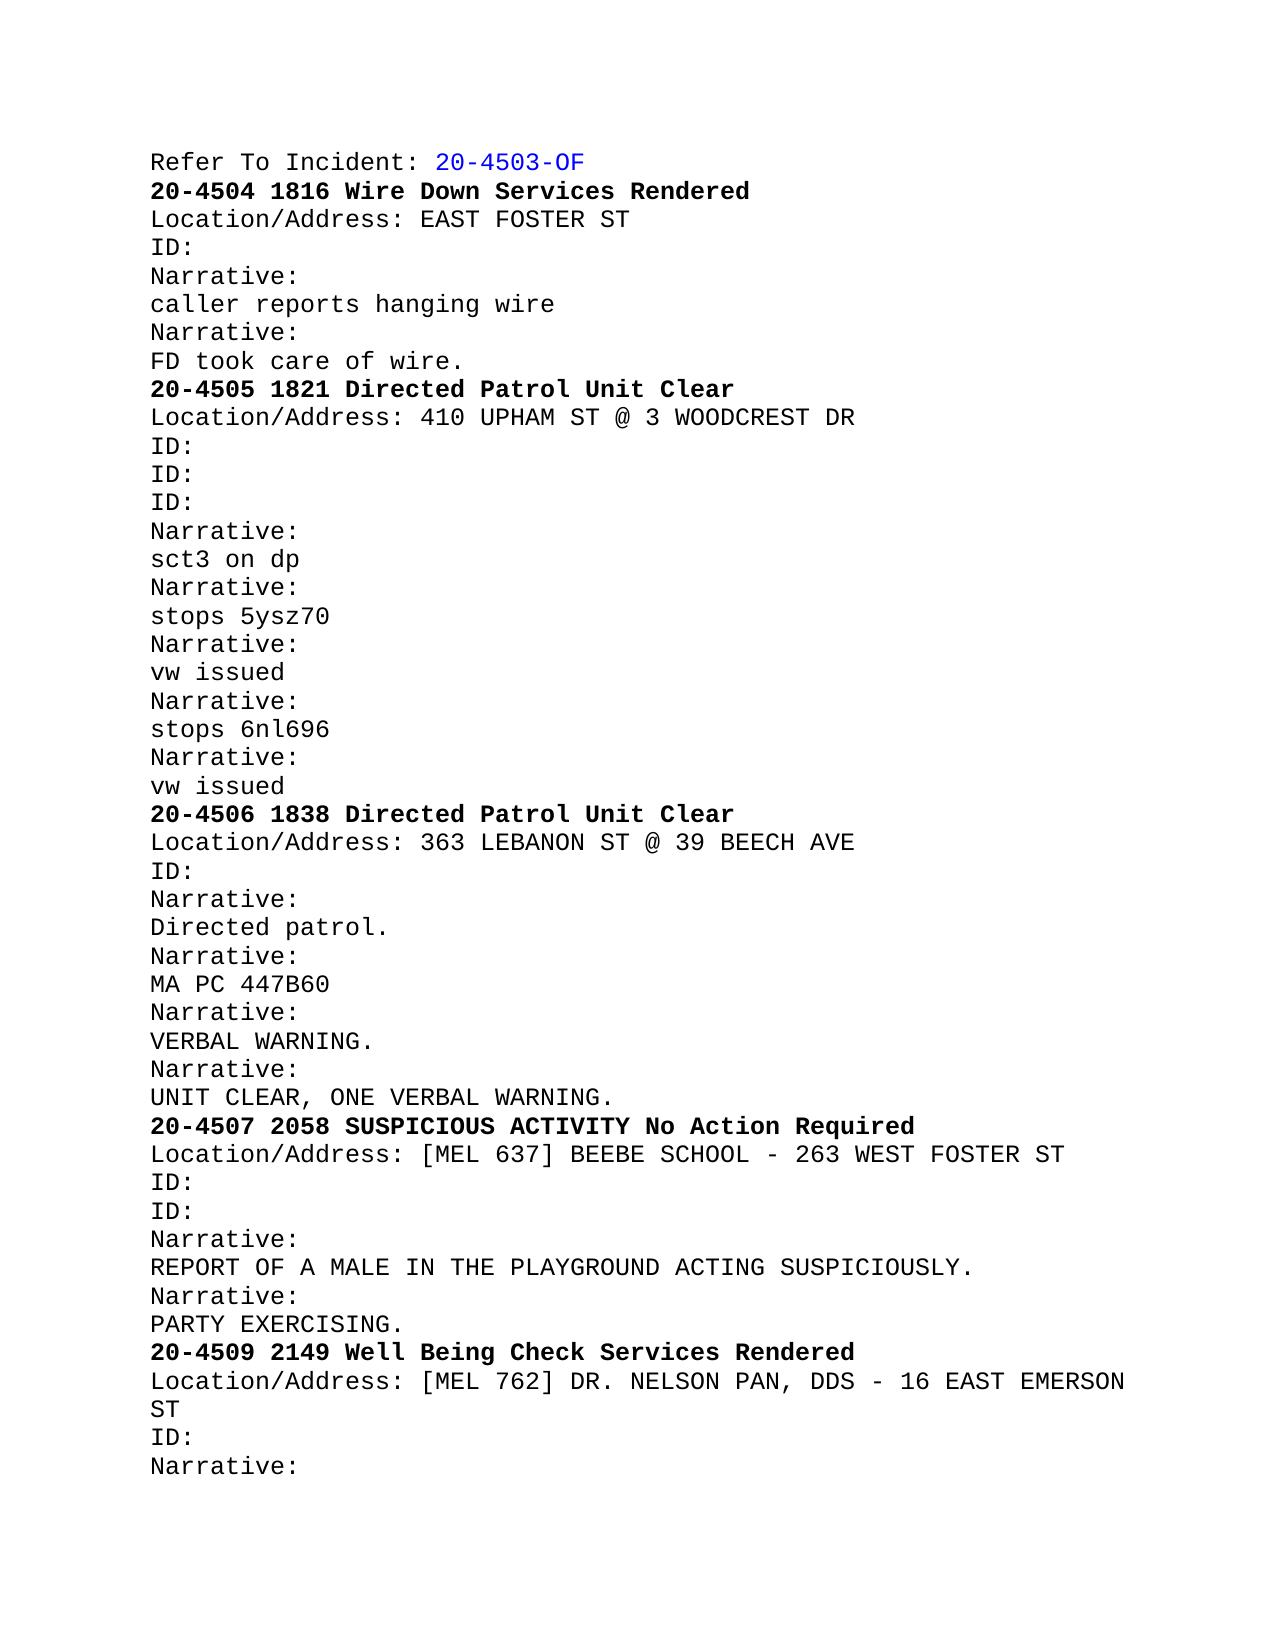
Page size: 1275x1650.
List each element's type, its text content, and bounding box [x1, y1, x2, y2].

text Location/Address: [MEL 637] BEEBE SCHOOL - 263 WEST FOSTER ST [150, 1142, 1125, 1170]
text 20-4506 1838 Directed Patrol Unit Clear [150, 802, 1125, 830]
text sct3 on dp [150, 547, 1125, 575]
text ID: [150, 1198, 1125, 1227]
text Location/Address: EAST FOSTER ST [150, 207, 1125, 235]
text Narrative: [150, 943, 1125, 972]
text UNIT CLEAR, ONE VERBAL WARNING. [150, 1085, 1125, 1113]
text ID: [150, 858, 1125, 887]
text ID: [150, 1425, 1125, 1453]
text Narrative: [150, 518, 1125, 547]
text PARTY EXERCISING. [150, 1312, 1125, 1340]
text stops 6nl696 [150, 717, 1125, 745]
text Narrative: [150, 575, 1125, 603]
text Location/Address: [MEL 762] DR. NELSON PAN, DDS - 16 EAST EMERSON ST [150, 1368, 1125, 1425]
text MA PC 447B60 [150, 972, 1125, 1000]
text Narrative: [150, 1283, 1125, 1312]
text Directed patrol. [150, 915, 1125, 943]
text Narrative: [150, 632, 1125, 660]
text REPORT OF A MALE IN THE PLAYGROUND ACTING SUSPICIOUSLY. [150, 1255, 1125, 1283]
text 20-4504 1816 Wire Down Services Rendered [150, 178, 1125, 207]
text Narrative: [150, 1000, 1125, 1028]
text Narrative: [150, 745, 1125, 773]
text caller reports hanging wire [150, 292, 1125, 320]
text FD took care of wire. [150, 348, 1125, 377]
text VERBAL WARNING. [150, 1028, 1125, 1057]
text Narrative: [150, 320, 1125, 348]
text Narrative: [150, 263, 1125, 292]
text Narrative: [150, 1227, 1125, 1255]
text ID: [150, 1170, 1125, 1198]
text Narrative: [150, 1057, 1125, 1085]
text Narrative: [150, 688, 1125, 717]
text Refer To Incident: 20-4503-OF [150, 150, 1125, 178]
text ID: [150, 490, 1125, 518]
text vw issued [150, 660, 1125, 688]
text Narrative: [150, 1453, 1125, 1482]
text Location/Address: 363 LEBANON ST @ 39 BEECH AVE [150, 830, 1125, 858]
text 20-4505 1821 Directed Patrol Unit Clear [150, 377, 1125, 405]
text ID: [150, 433, 1125, 462]
text ID: [150, 235, 1125, 263]
text Location/Address: 410 UPHAM ST @ 3 WOODCREST DR [150, 405, 1125, 433]
text Narrative: [150, 887, 1125, 915]
text ID: [150, 462, 1125, 490]
text stops 5ysz70 [150, 603, 1125, 632]
text 20-4507 2058 SUSPICIOUS ACTIVITY No Action Required [150, 1113, 1125, 1142]
text vw issued [150, 773, 1125, 802]
text 20-4509 2149 Well Being Check Services Rendered [150, 1340, 1125, 1368]
